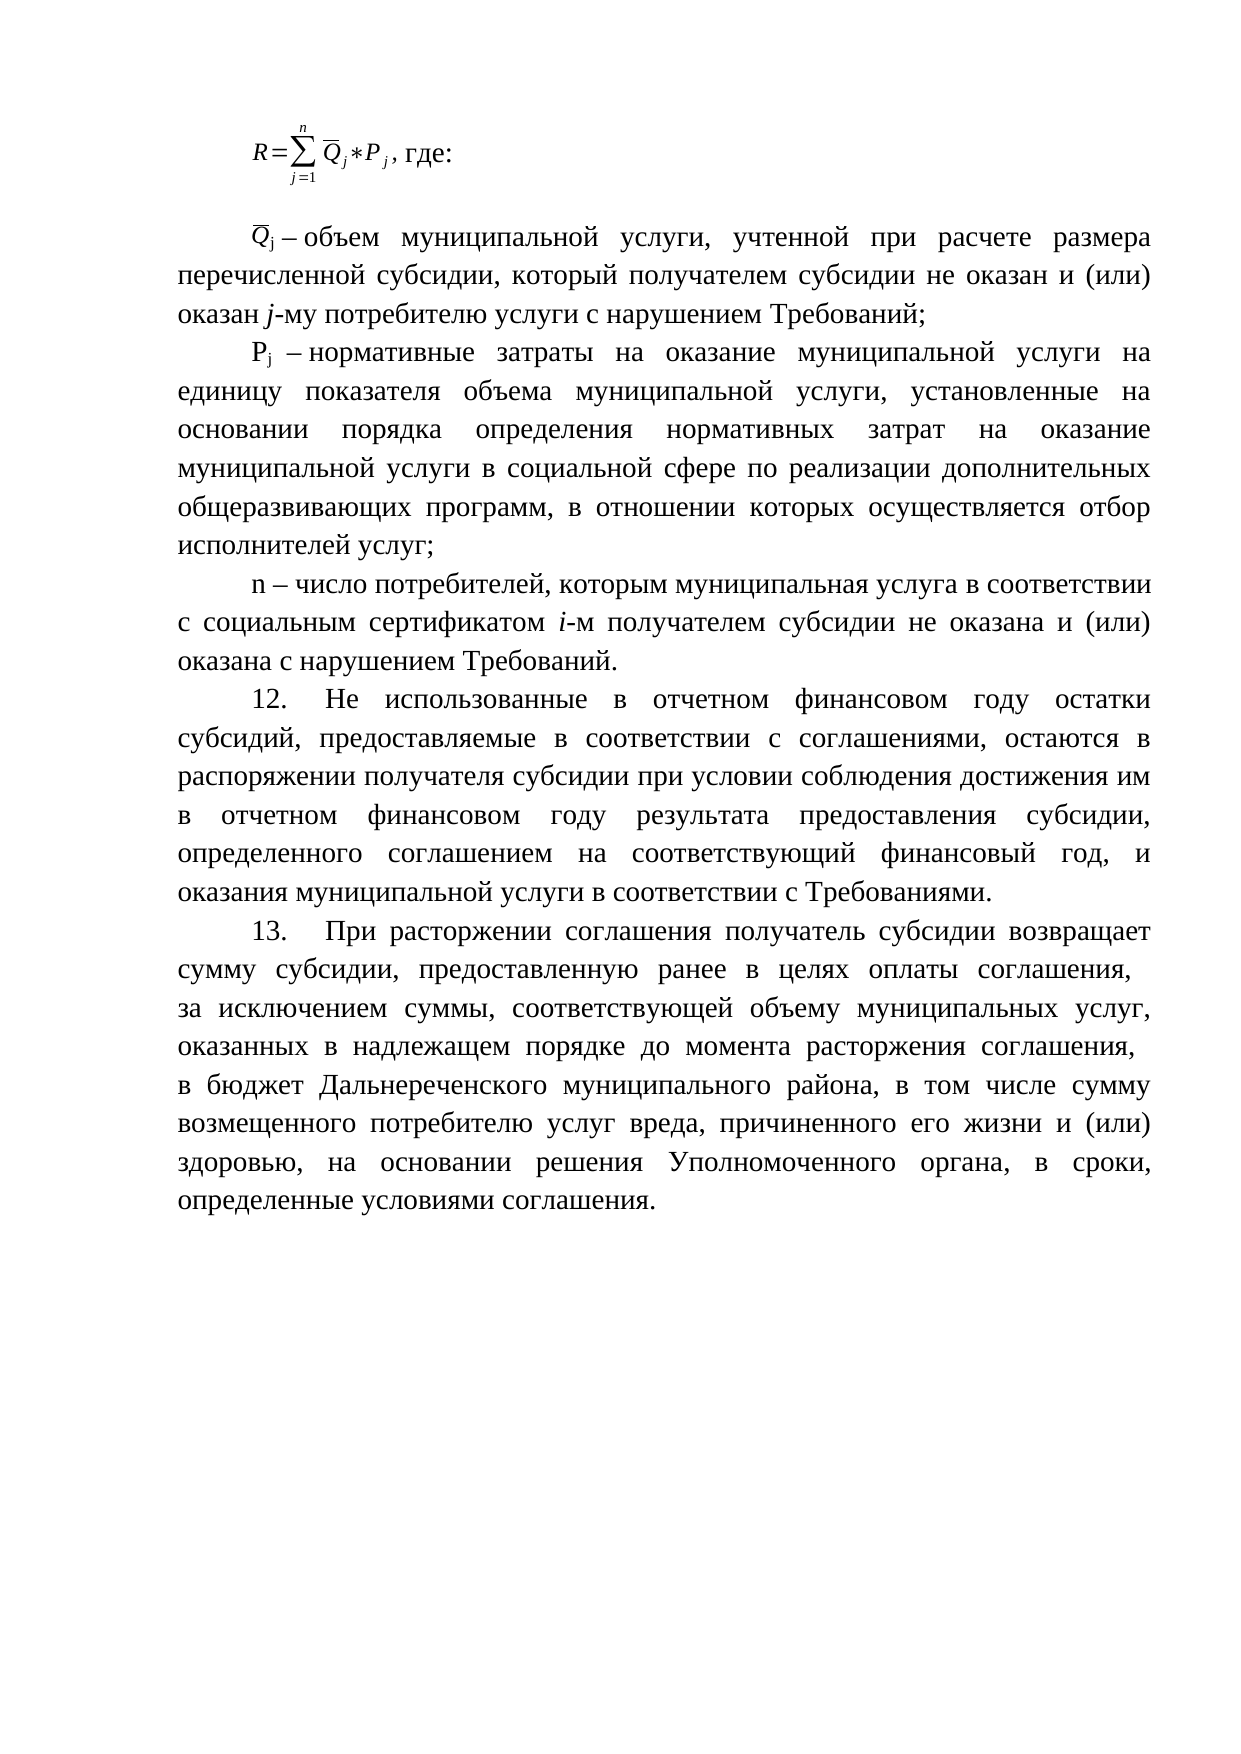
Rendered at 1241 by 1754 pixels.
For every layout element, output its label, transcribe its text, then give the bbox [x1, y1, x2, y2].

text Pj – нормативные затраты на оказание муниципальной услуги на единицу показателя объема муниципальной услуги, установленные на основании порядка определения нормативных затрат на оказание муниципальной услуги в социальной сфере по реализации дополнительных общеразвивающих программ, в отношении которых осуществляется отбор исполнителей услуг; [177, 334, 1152, 561]
text j – объем муниципальной услуги, учтенной при расчете размера перечисленной субсидии, который получателем субсидии не оказан и (или) оказан j-му потребителю услуги с нарушением Требований; [177, 219, 1152, 329]
text n – число потребителей, которым муниципальная услуга в соответствии с социальным сертификатом i-м получателем субсидии не оказана и (или) оказана с нарушением Требований. [177, 566, 1152, 676]
text где: [177, 118, 1152, 185]
list При расторжении соглашения получатель субсидии возвращает сумму субсидии, предоставленную ранее в целях оплаты соглашения, за исключением суммы, соответствующей объему муниципальных услуг, оказанных в надлежащем порядке до момента расторжения соглашения, в бюджет Дальнереченского муниципального района, в том числе сумму возмещенного потребителю услуг вреда, причиненного его жизни и (или) здоровью, на основании решения Уполномоченного органа, в сроки, определенные условиями соглашения. [177, 913, 1152, 1216]
list Не использованные в отчетном финансовом году остатки субсидий, предоставляемые в соответствии с соглашениями, остаются в распоряжении получателя субсидии при условии соблюдения достижения им в отчетном финансовом году результата предоставления субсидии, определенного соглашением на соответствующий финансовый год, и оказания муниципальной услуги в соответствии с Требованиями. [177, 681, 1152, 908]
